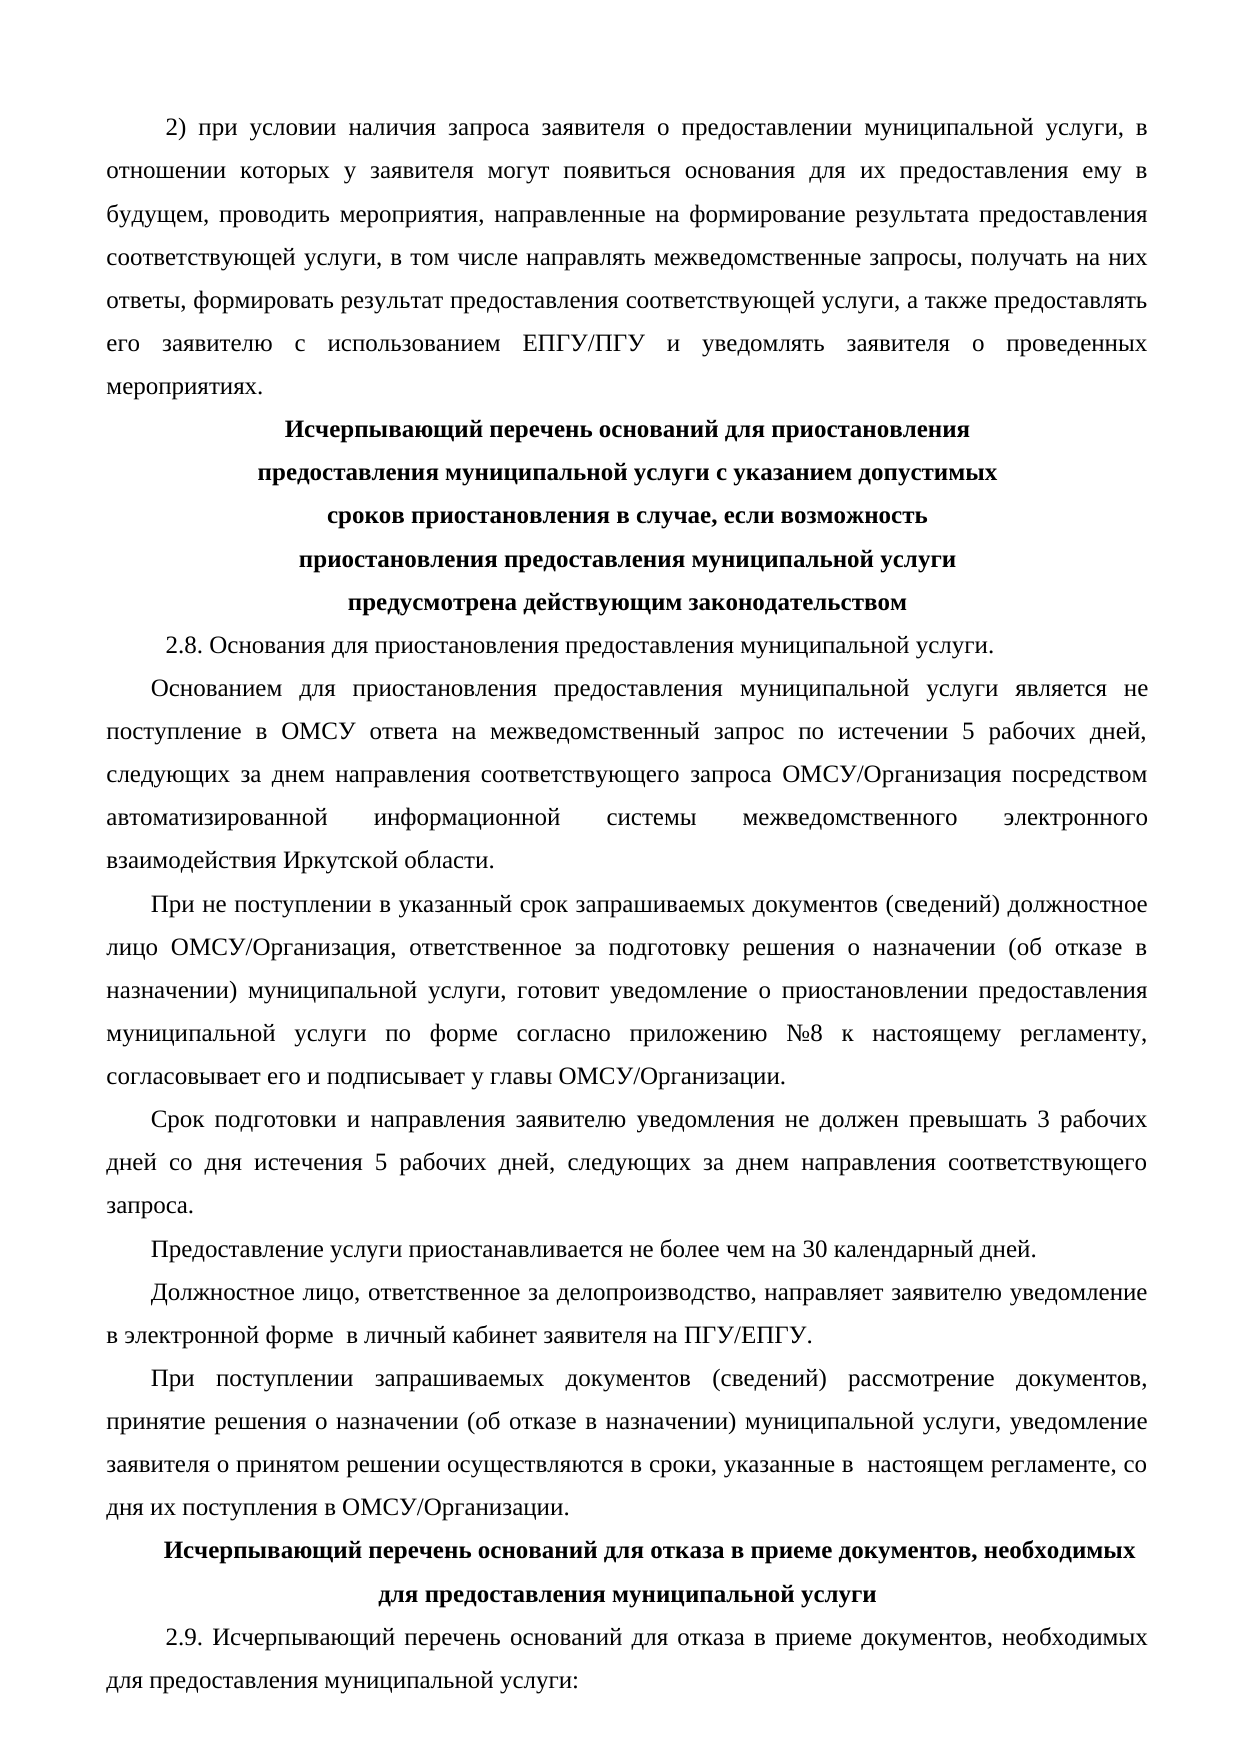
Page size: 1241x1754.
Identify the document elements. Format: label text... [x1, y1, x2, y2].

text Исчерпывающий перечень оснований для отказа в приеме документов, необходимых для предоставления муниципальной услуги [106, 1536, 1148, 1607]
title предоставления муниципальной услуги с указанием допустимых [106, 457, 1148, 486]
title приостановления предоставления муниципальной услуги [106, 544, 1148, 572]
text Основанием для приостановления предоставления муниципальной услуги является не поступление в ОМСУ ответа на межведомственный запрос по истечении 5 рабочих дней, следующих за днем направления соответствующего запроса ОМСУ/Организация посредством автоматизированной информационной системы межведомственного электронного взаимодействия Иркутской области. [106, 673, 1148, 874]
text 2) при условии наличия запроса заявителя о предоставлении муниципальной услуги, в отношении которых у заявителя могут появиться основания для их предоставления ему в будущем, проводить мероприятия, направленные на формирование результата предоставления соответствующей услуги, в том числе направлять межведомственные запросы, получать на них ответы, формировать результат предоставления соответствующей услуги, а также предоставлять его заявителю с использованием ЕПГУ/ПГУ и уведомлять заявителя о проведенных мероприятиях. [106, 112, 1148, 400]
text 2.9. Исчерпывающий перечень оснований для отказа в приеме документов, необходимых для предоставления муниципальной услуги: [106, 1622, 1148, 1694]
title сроков приостановления в случае, если возможность [106, 501, 1148, 529]
text Срок подготовки и направления заявителю уведомления не должен превышать 3 рабочих дней со дня истечения 5 рабочих дней, следующих за днем направления соответствующего запроса. [106, 1104, 1148, 1219]
text При поступлении запрашиваемых документов (сведений) рассмотрение документов, принятие решения о назначении (об отказе в назначении) муниципальной услуги, уведомление заявителя о принятом решении осуществляются в сроки, указанные в настоящем регламенте, со дня их поступления в ОМСУ/Организации. [106, 1363, 1148, 1521]
text При не поступлении в указанный срок запрашиваемых документов (сведений) должностное лицо ОМСУ/Организация, ответственное за подготовку решения о назначении (об отказе в назначении) муниципальной услуги, готовит уведомление о приостановлении предоставления муниципальной услуги по форме согласно приложению №8 к настоящему регламенту, согласовывает его и подписывает у главы ОМСУ/Организации. [106, 889, 1148, 1090]
text Предоставление услуги приостанавливается не более чем на 30 календарный дней. [106, 1234, 1148, 1262]
text 2.8. Основания для приостановления предоставления муниципальной услуги. [106, 630, 1148, 659]
text Должностное лицо, ответственное за делопроизводство, направляет заявителю уведомление в электронной форме в личный кабинет заявителя на ПГУ/ЕПГУ. [106, 1277, 1148, 1349]
title предусмотрена действующим законодательством [106, 587, 1148, 616]
title Исчерпывающий перечень оснований для приостановления [106, 414, 1148, 443]
